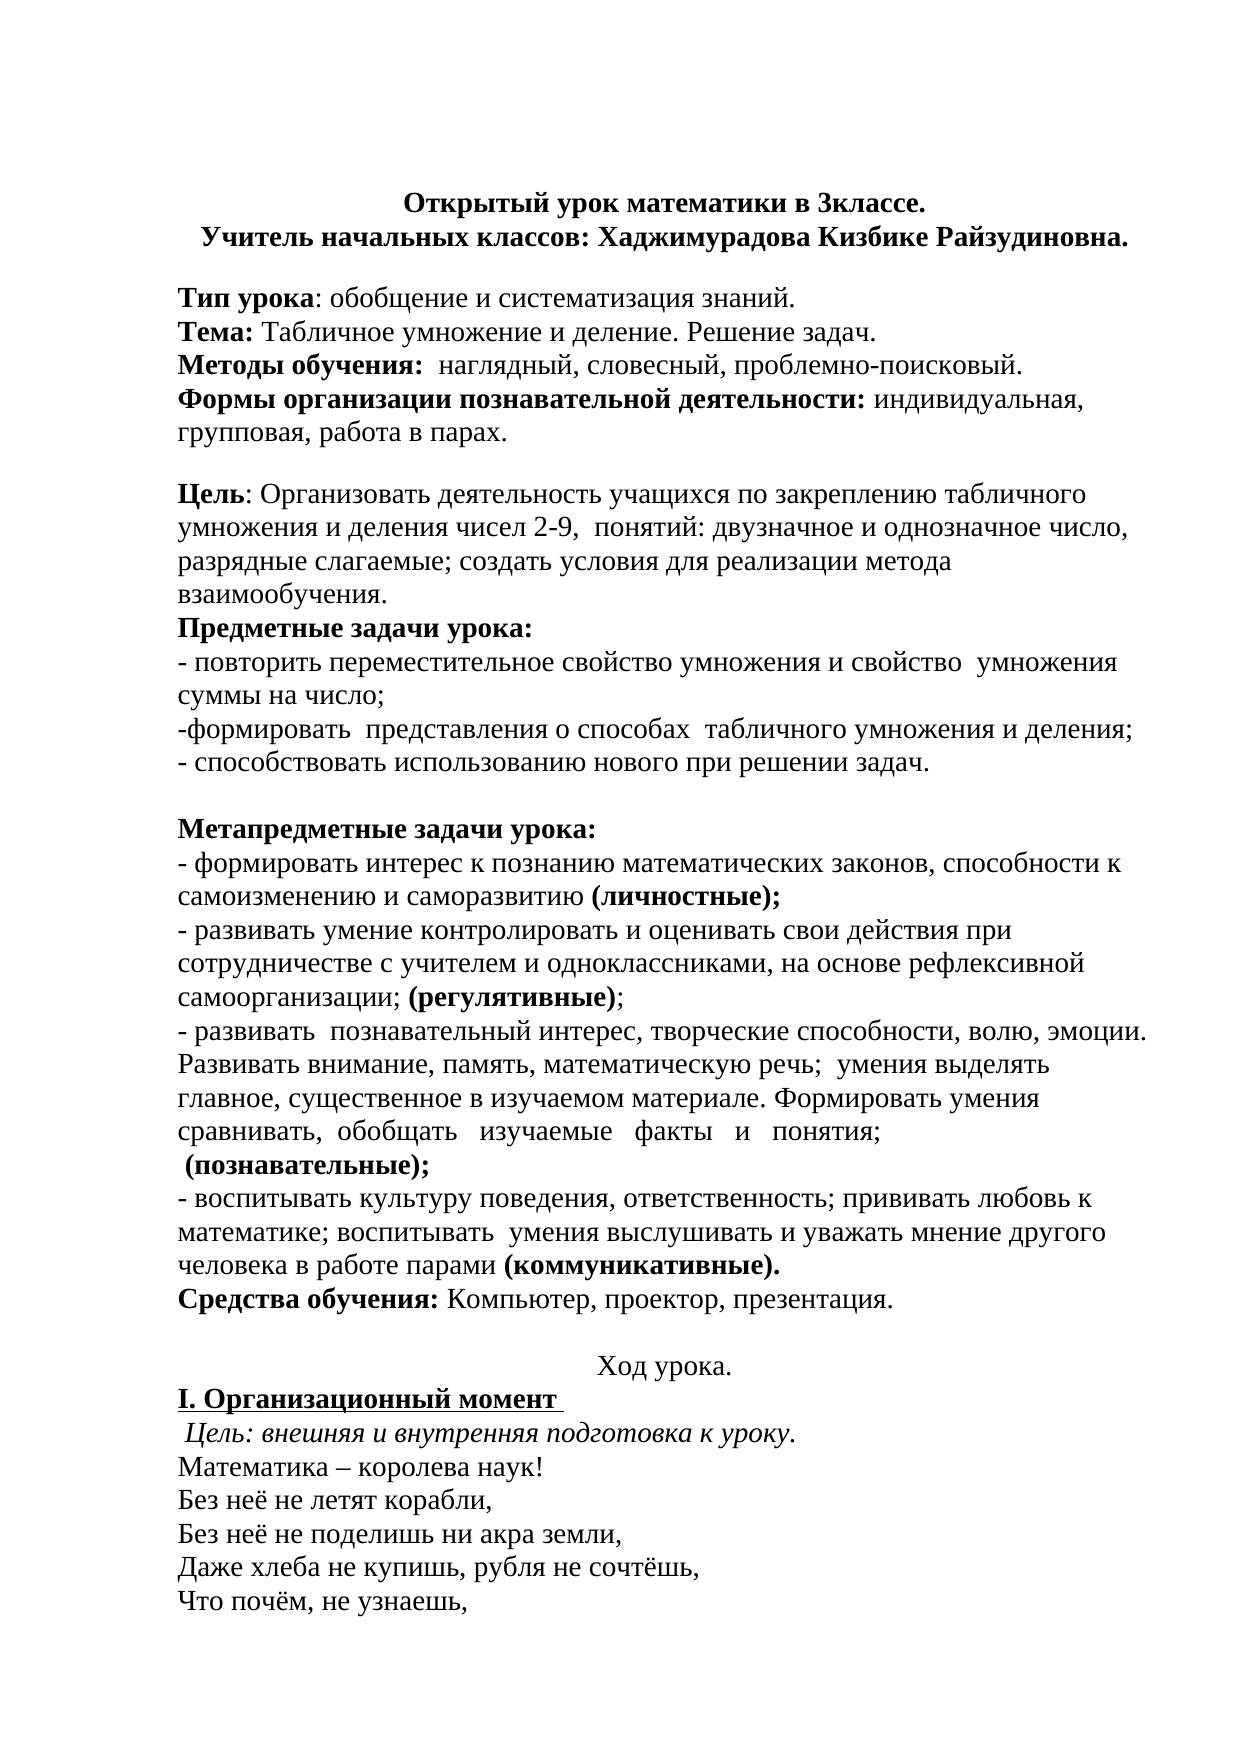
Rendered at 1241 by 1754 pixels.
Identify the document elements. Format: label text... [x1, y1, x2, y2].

text Формы организации познавательной деятельности: индивидуальная, групповая, работа в парах. [177, 381, 1152, 448]
text (познавательные); [177, 1147, 1152, 1180]
text - способствовать использованию нового при решении задач. [177, 744, 1152, 778]
text Даже хлеба не купишь, рубля не сочтёшь, [177, 1549, 1152, 1583]
text Цель: Организовать деятельность учащихся по закреплению табличного умножения и деления чисел 2-9, понятий: двузначное и однозначное число, разрядные слагаемые; создать условия для реализации метода взаимообучения. [177, 476, 1152, 610]
text Предметные задачи урока: [177, 610, 1152, 644]
text -формировать представления о способах табличного умножения и деления; [177, 711, 1152, 744]
text - формировать интерес к познанию математических законов, способности к самоизменению и саморазвитию (личностные); [177, 845, 1152, 912]
text Математика – королева наук! [177, 1449, 1152, 1482]
text Цель: внешняя и внутренняя подготовка к уроку. [177, 1415, 1152, 1449]
text Без неё не поделишь ни акра земли, [177, 1516, 1152, 1549]
text - воспитывать культуру поведения, ответственность; прививать любовь к математике; воспитывать умения выслушивать и уважать мнение другого человека в работе парами (коммуникативные). [177, 1180, 1152, 1281]
text І. Организационный момент [177, 1382, 1152, 1415]
text Без неё не летят корабли, [177, 1482, 1152, 1516]
text - развивать познавательный интерес, творческие способности, волю, эмоции. Развивать внимание, память, математическую речь; умения выделять главное, существенное в изучаемом материале. Формировать умения сравнивать, обобщать изучаемые факты и понятия; [177, 1013, 1152, 1147]
text Учитель начальных классов: Хаджимурадова Кизбике Райзудиновна. [177, 219, 1152, 252]
text Открытый урок математики в 3классе. [177, 185, 1152, 219]
text - повторить переместительное свойство умножения и свойство умножения суммы на число; [177, 644, 1152, 711]
text - развивать умение контролировать и оценивать свои действия при сотрудничестве с учителем и одноклассниками, на основе рефлексивной самоорганизации; (регулятивные); [177, 912, 1152, 1013]
text Ход урока. [177, 1348, 1152, 1382]
text Средства обучения: Компьютер, проектор, презентация. [177, 1281, 1152, 1314]
text Тип урока: обобщение и систематизация знаний. [177, 280, 1152, 314]
text Тема: Табличное умножение и деление. Решение задач. [177, 314, 1152, 347]
text Метапредметные задачи урока: [177, 811, 1152, 845]
text Что почём, не узнаешь, [177, 1583, 1152, 1616]
text Методы обучения: наглядный, словесный, проблемно-поисковый. [177, 347, 1152, 381]
